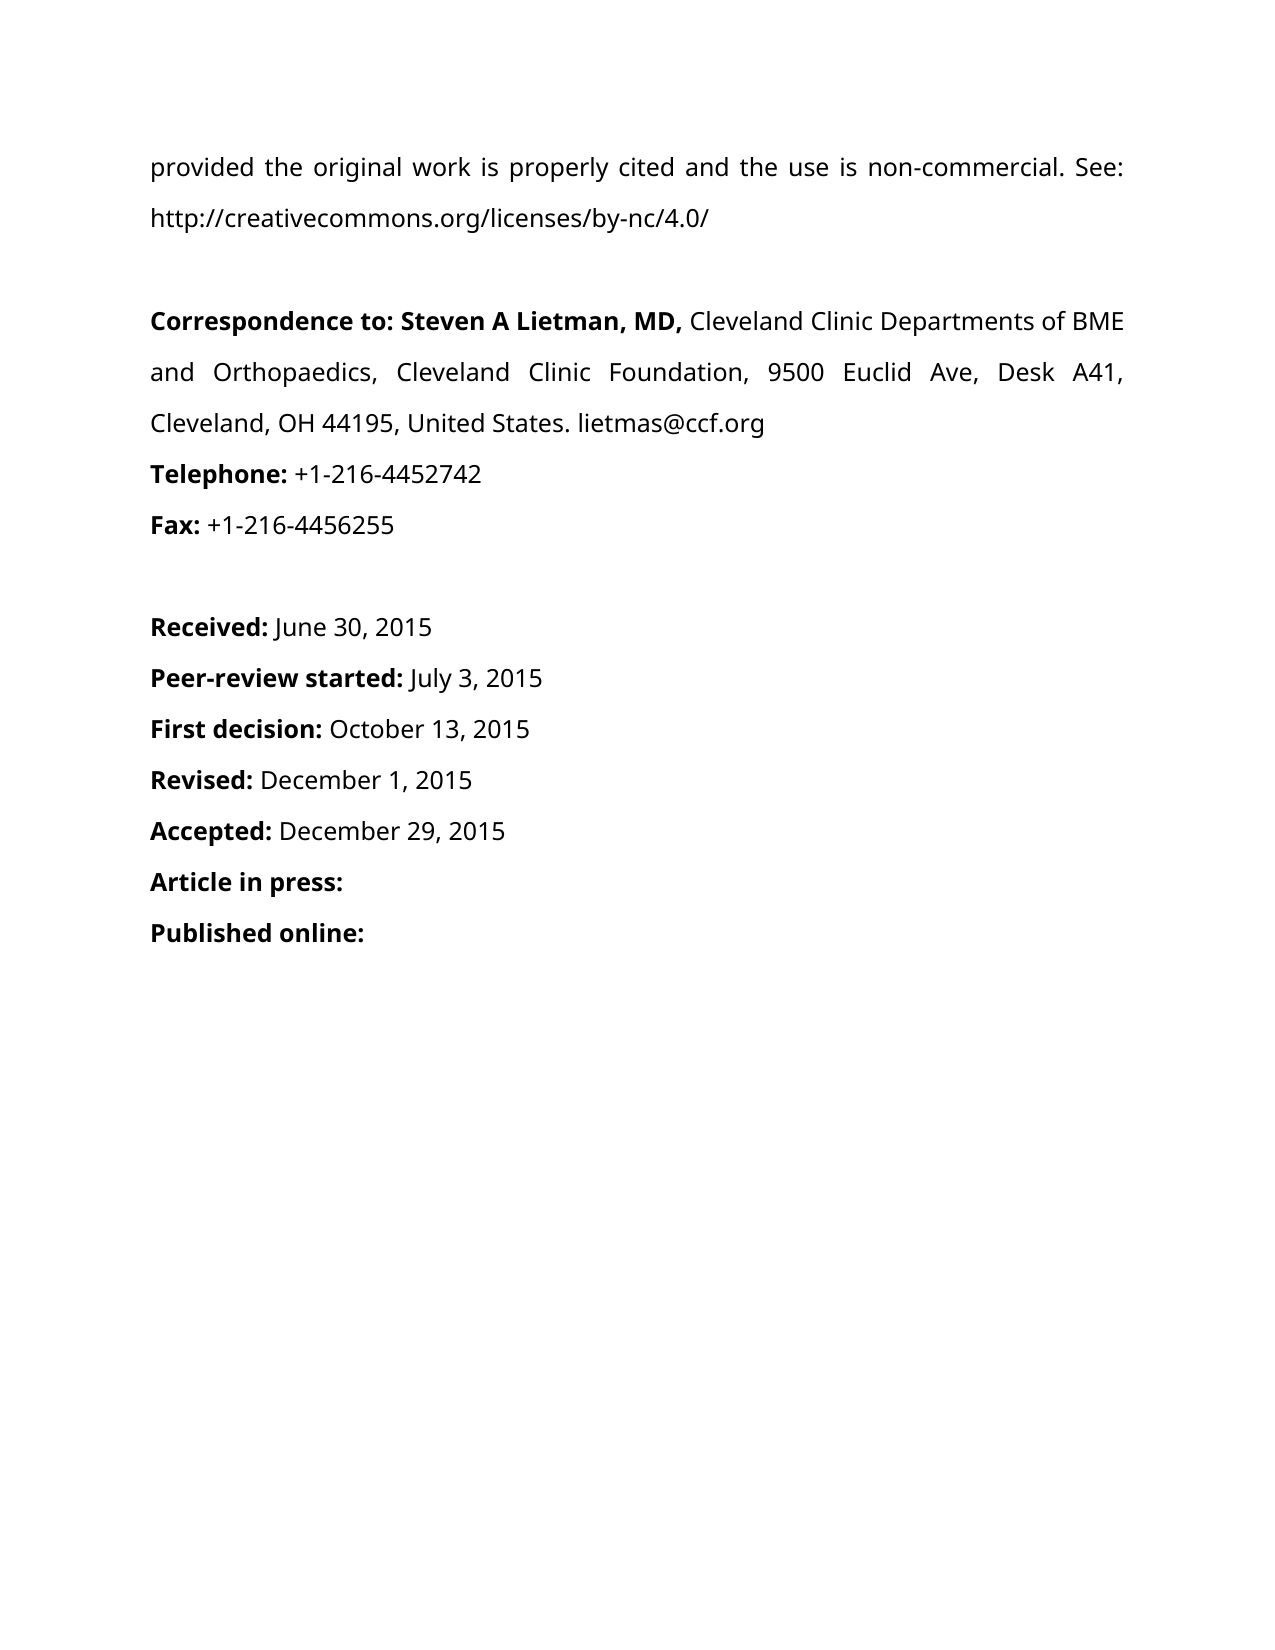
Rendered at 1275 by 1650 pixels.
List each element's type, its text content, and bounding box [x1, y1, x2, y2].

text First decision: October 13, 2015 [150, 711, 1125, 746]
text Accepted: December 29, 2015 [150, 813, 1125, 848]
text Published online: [150, 916, 1125, 950]
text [150, 150, 1125, 235]
text Peer-review started: July 3, 2015 [150, 660, 1125, 694]
text Received: June 30, 2015 [150, 609, 1125, 643]
text Telephone: +1-216-4452742 [150, 456, 1125, 490]
text Article in press: [150, 864, 1125, 899]
text Revised: December 1, 2015 [150, 762, 1125, 797]
text Fax: +1-216-4456255 [150, 507, 1125, 541]
text Correspondence to: Steven A Lietman, MD, Cleveland Clinic Departments of BME and Orthopaedics, Cleveland Clinic Foundation, 9500 Euclid Ave, Desk A41, Cleveland, OH 44195, United States. lietmas@ccf.org [150, 303, 1125, 439]
